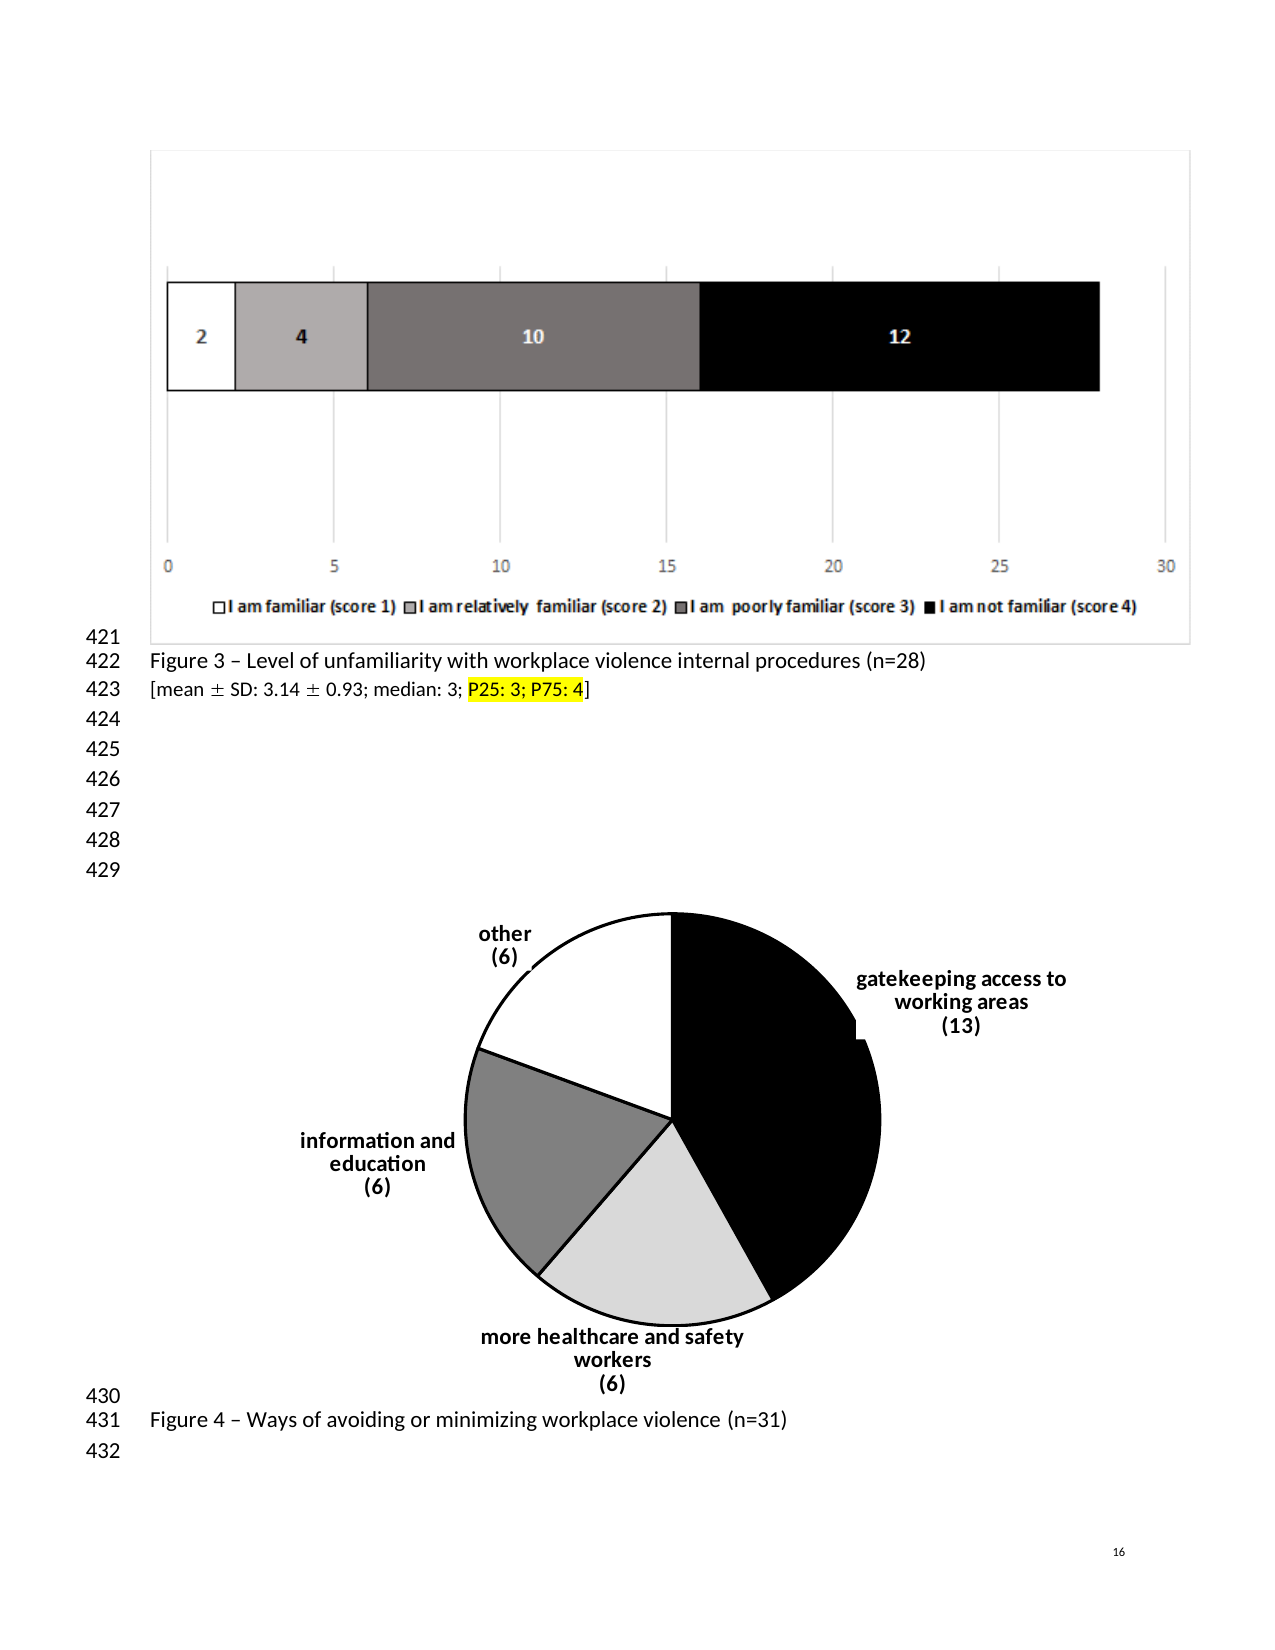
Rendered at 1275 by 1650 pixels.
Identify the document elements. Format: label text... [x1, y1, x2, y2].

text [mean SD: 3.14 0.93; median: 3; P25: 3; P75: 4] [150, 677, 468, 702]
text Figure 3 – Level of unfamiliarity with workplace violence internal procedures (n=28) [150, 646, 1125, 674]
text Figure 4 – Ways of avoiding or minimizing workplace violence (n=31) [150, 1406, 1125, 1434]
picture [150, 150, 1191, 645]
text [mean SD: 3.14 0.93; median: 3; P25: 3; P75: 4] [583, 677, 1125, 702]
